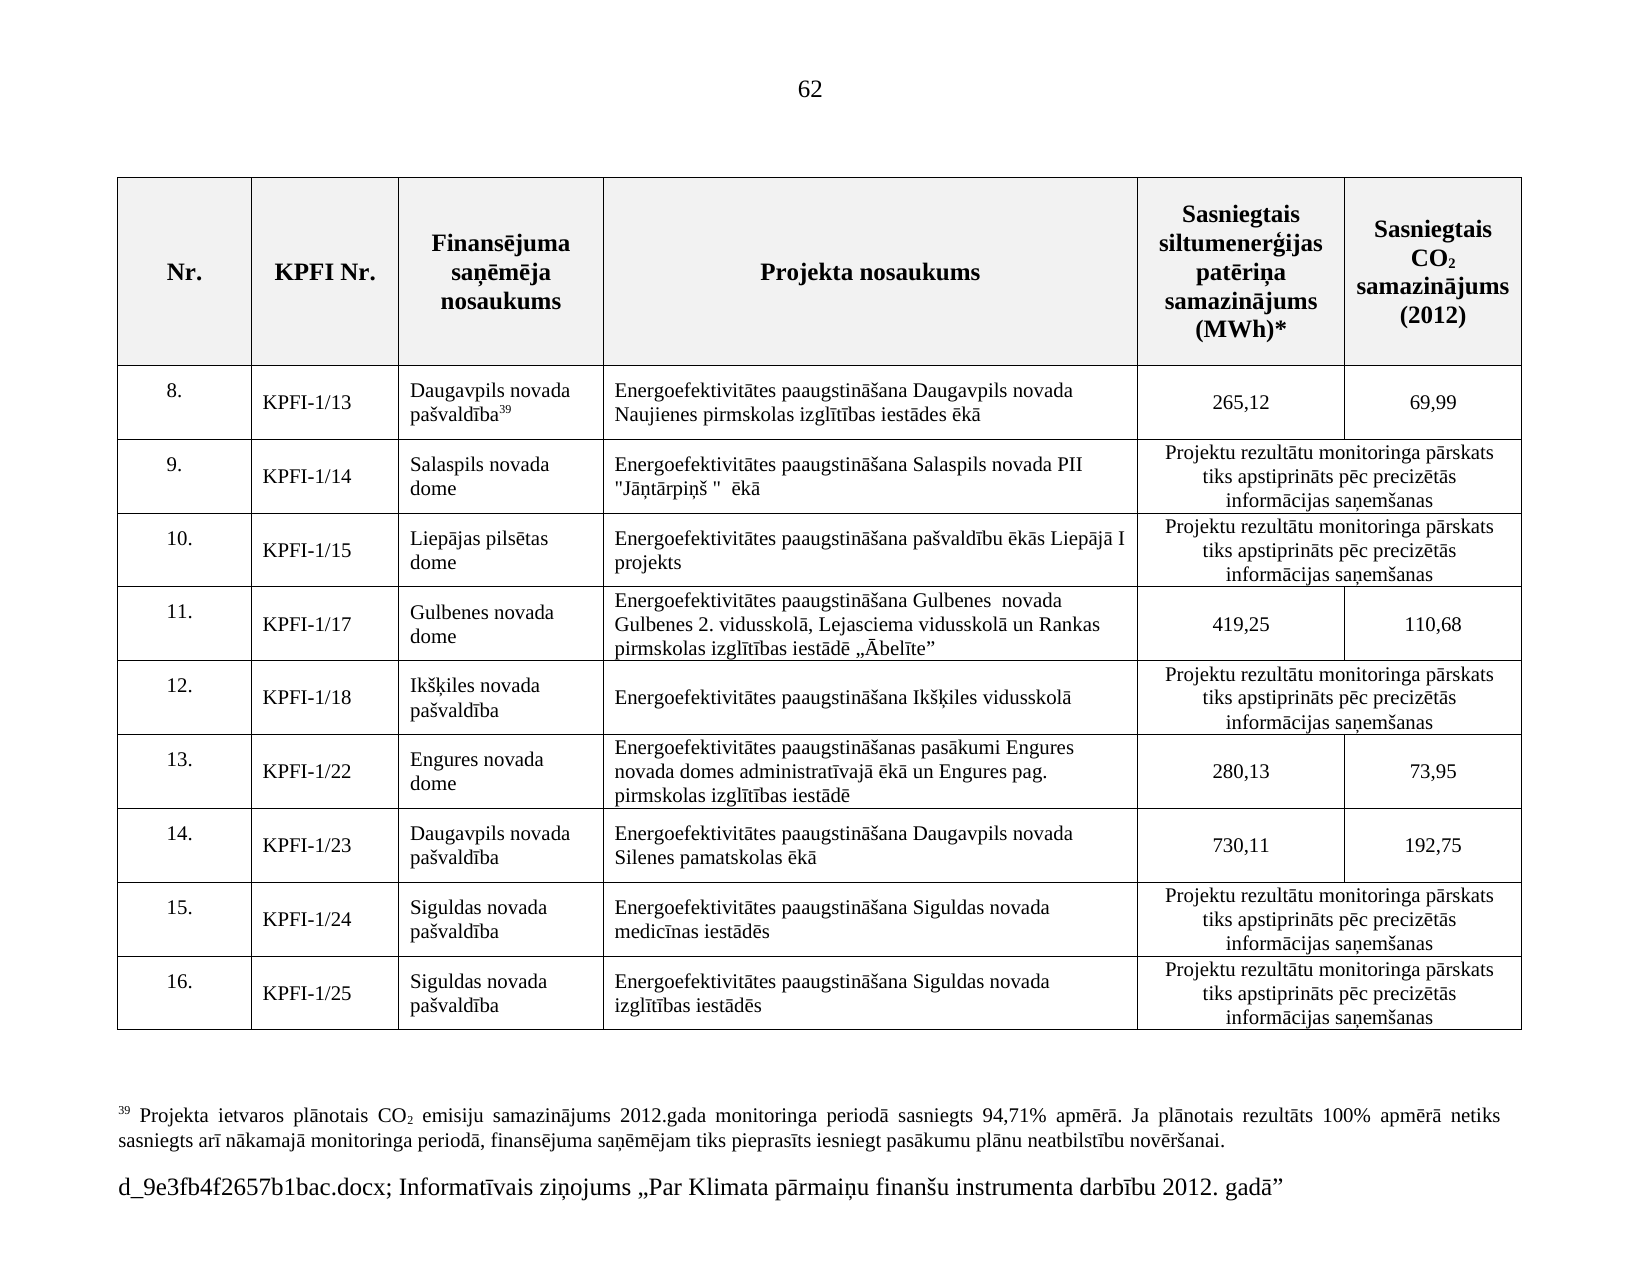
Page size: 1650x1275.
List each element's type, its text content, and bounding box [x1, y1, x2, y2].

table_cell KPFI-1/22 [252, 735, 398, 808]
table_cell Energoefektivitātes paaugstināšana pašvaldību ēkās Liepājā I projekts [604, 514, 1137, 586]
table_cell KPFI-1/25 [252, 957, 398, 1029]
table_cell [118, 735, 251, 808]
table_cell Gulbenes novada dome [399, 587, 603, 660]
table_cell Projektu rezultātu monitoringa pārskats tiks apstiprināts pēc precizētās informācijas saņemšanas [1138, 957, 1521, 1029]
table_cell Daugavpils novada pašvaldība [399, 809, 603, 882]
table_cell KPFI-1/13 [252, 366, 398, 438]
table_cell Ikšķiles novada pašvaldība [399, 661, 603, 734]
table_cell [118, 957, 251, 1029]
table_header KPFI Nr. [252, 178, 398, 365]
table_cell [118, 440, 251, 512]
table_header Finansējuma saņēmēja nosaukums [399, 178, 603, 365]
table_cell Energoefektivitātes paaugstināšana Siguldas novada izglītības iestādēs [604, 957, 1137, 1029]
table_cell KPFI-1/17 [252, 587, 398, 660]
table_cell [118, 809, 251, 882]
table_cell Energoefektivitātes paaugstināšana Salaspils novada PII "Jāņtārpiņš " ēkā [604, 440, 1137, 512]
table_cell Energoefektivitātes paaugstināšana Daugavpils novada Silenes pamatskolas ēkā [604, 809, 1137, 882]
table_cell KPFI-1/23 [252, 809, 398, 882]
table_cell Liepājas pilsētas dome [399, 514, 603, 586]
table_cell 280,13 [1138, 735, 1344, 808]
table_cell KPFI-1/15 [252, 514, 398, 586]
table_cell 69,99 [1345, 366, 1521, 438]
table_cell Engures novada dome [399, 735, 603, 808]
table_cell Energoefektivitātes paaugstināšana Daugavpils novada Naujienes pirmskolas izglītības iestādes ēkā [604, 366, 1137, 438]
table_cell Siguldas novada pašvaldība [399, 957, 603, 1029]
table_cell Daugavpils novada pašvaldība [399, 366, 603, 438]
table_cell 730,11 [1138, 809, 1344, 882]
table_cell Salaspils novada dome [399, 440, 603, 512]
table_header Sasniegtais CO2 samazinājums (2012) [1345, 178, 1521, 365]
table_cell [118, 514, 251, 586]
table_cell 73,95 [1345, 735, 1521, 808]
table_cell Projektu rezultātu monitoringa pārskats tiks apstiprināts pēc precizētās informācijas saņemšanas [1138, 661, 1521, 734]
table_cell [118, 366, 251, 438]
table_cell 265,12 [1138, 366, 1344, 438]
table_cell Energoefektivitātes paaugstināšana Siguldas novada medicīnas iestādēs [604, 883, 1137, 956]
table_cell Energoefektivitātes paaugstināšanas pasākumi Engures novada domes administratīvajā ēkā un Engures pag. pirmskolas izglītības iestādē [604, 735, 1137, 808]
table_cell 110,68 [1345, 587, 1521, 660]
table_header Projekta nosaukums [604, 178, 1137, 365]
table_cell Energoefektivitātes paaugstināšana Gulbenes novada Gulbenes 2. vidusskolā, Lejasciema vidusskolā un Rankas pirmskolas izglītības iestādē „Ābelīte” [604, 587, 1137, 660]
table_cell [118, 587, 251, 660]
table_header Nr. [118, 178, 251, 365]
table_cell KPFI-1/14 [252, 440, 398, 512]
table_cell Projektu rezultātu monitoringa pārskats tiks apstiprināts pēc precizētās informācijas saņemšanas [1138, 883, 1521, 956]
table_cell 192,75 [1345, 809, 1521, 882]
table_cell [118, 883, 251, 956]
table_cell [118, 661, 251, 734]
table_cell KPFI-1/18 [252, 661, 398, 734]
table_cell Siguldas novada pašvaldība [399, 883, 603, 956]
table_cell Energoefektivitātes paaugstināšana Ikšķiles vidusskolā [604, 661, 1137, 734]
table_cell Projektu rezultātu monitoringa pārskats tiks apstiprināts pēc precizētās informācijas saņemšanas [1138, 514, 1521, 586]
table_cell 419,25 [1138, 587, 1344, 660]
table_cell Projektu rezultātu monitoringa pārskats tiks apstiprināts pēc precizētās informācijas saņemšanas [1138, 440, 1521, 512]
table_header Sasniegtais siltumenerģijas patēriņa samazinājums (MWh)* [1138, 178, 1344, 365]
table_cell KPFI-1/24 [252, 883, 398, 956]
